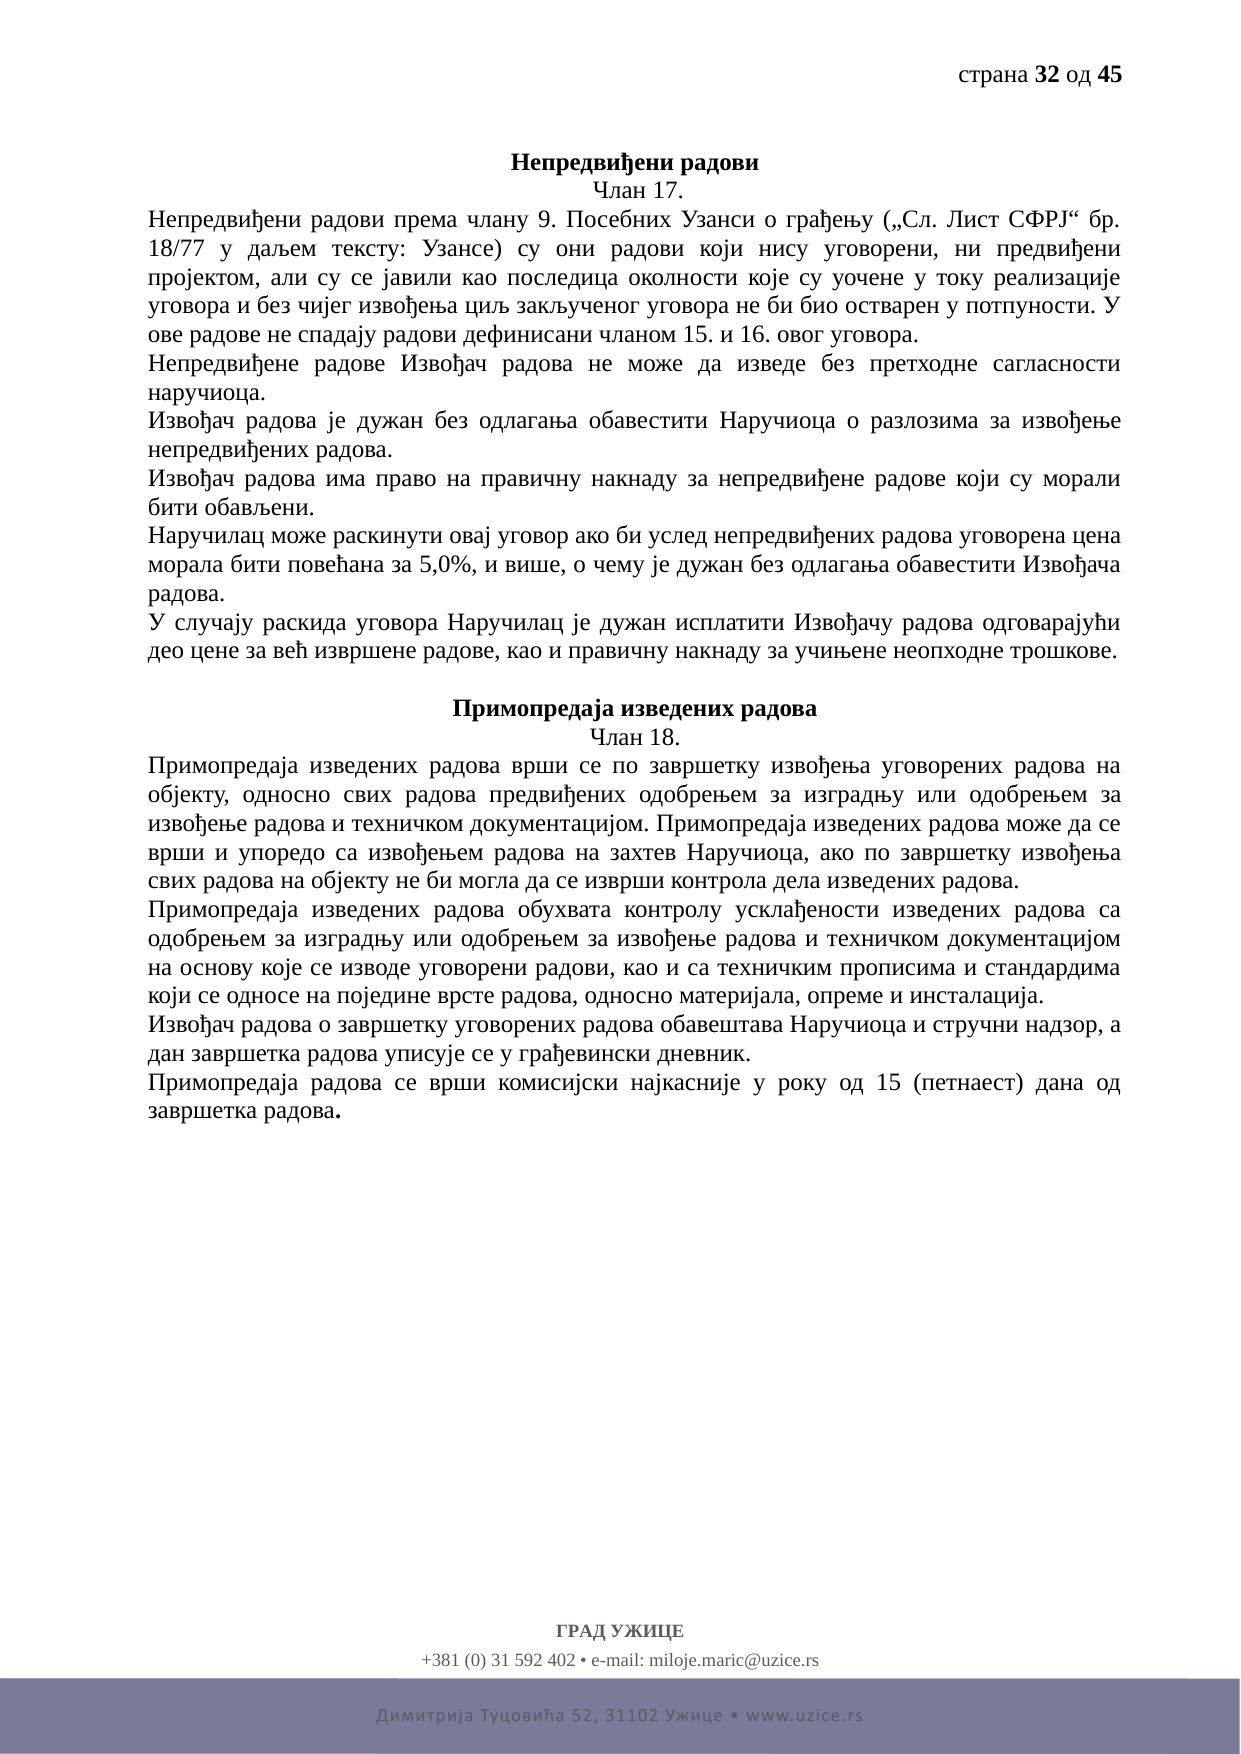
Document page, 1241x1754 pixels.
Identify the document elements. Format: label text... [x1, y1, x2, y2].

text Непредвиђене радове Извођач радова не може да изведе без претходне сагласности наручиоца. [148, 348, 1122, 406]
text Примопредаја изведених радова врши се по завршетку извођења уговорених радова на објекту, односно свих радова предвиђених одобрењем за изградњу или одобрењем за извођење радова и техничком документацијом. Примопредаја изведених радова може да се врши и упоредо са извођењем радова на захтев Наручиоца, ако по завршетку извођења свих радова на објекту не би могла да се изврши контрола дела изведених радова. [148, 751, 1122, 894]
text Извођач радова је дужан без одлагања обавестити Наручиоца о разлозима за извођење непредвиђених радова. [148, 406, 1122, 463]
text Извођач радова о завршетку уговорених радова обавештава Наручиоца и стручни надзор, а дан завршетка радова уписује се у грађевински дневник. [148, 1009, 1122, 1067]
text Непредвиђени радови [148, 147, 1122, 176]
text Примопредаја изведених радова [148, 693, 1122, 722]
text У случају раскида уговора Наручилац је дужан исплатити Извођачу радова одговарајући део цене за већ извршене радове, као и правичну накнаду за учињене неопходне трошкове. [148, 607, 1122, 664]
text Извођач радова има право на правичну накнаду за непредвиђене радове који су морали бити обављени. [148, 463, 1122, 521]
text Примопредаја радова се врши комисијски најкасније у року од 15 (петнаест) дана од завршетка радова. [148, 1067, 1122, 1124]
text Наручилац може раскинути овај уговор ако би услед непредвиђених радова уговорена цена морала бити повећана за 5,0%, и више, о чему је дужан без одлагања обавестити Извођача радова. [148, 521, 1122, 607]
picture [0, 1677, 1240, 1754]
text Непредвиђени радови према члану 9. Посебних Узанси о грађењу („Сл. Лист СФРЈ“ бр. 18/77 у даљем тексту: Узансе) су они радови који нису уговорени, ни предвиђени пројектом, али су се јавили као последица околности које су уочене у току реализације уговора и без чијег извођења циљ закљученог уговора не би био остварен у потпуности. У ове радове не спадају радови дефинисани чланом 15. и 16. овог уговора. [148, 204, 1122, 348]
text Примопредаја изведених радова обухвата контролу усклађености изведених радова са одобрењем за изградњу или одобрењем за извођење радова и техничком документацијом на основу које се изводе уговорени радови, као и са техничким прописима и стандардима који се односе на поједине врсте радова, односно материјала, опреме и инсталација. [148, 894, 1122, 1009]
text Члан 18. [148, 722, 1122, 751]
text Члан 17. [148, 176, 1122, 204]
